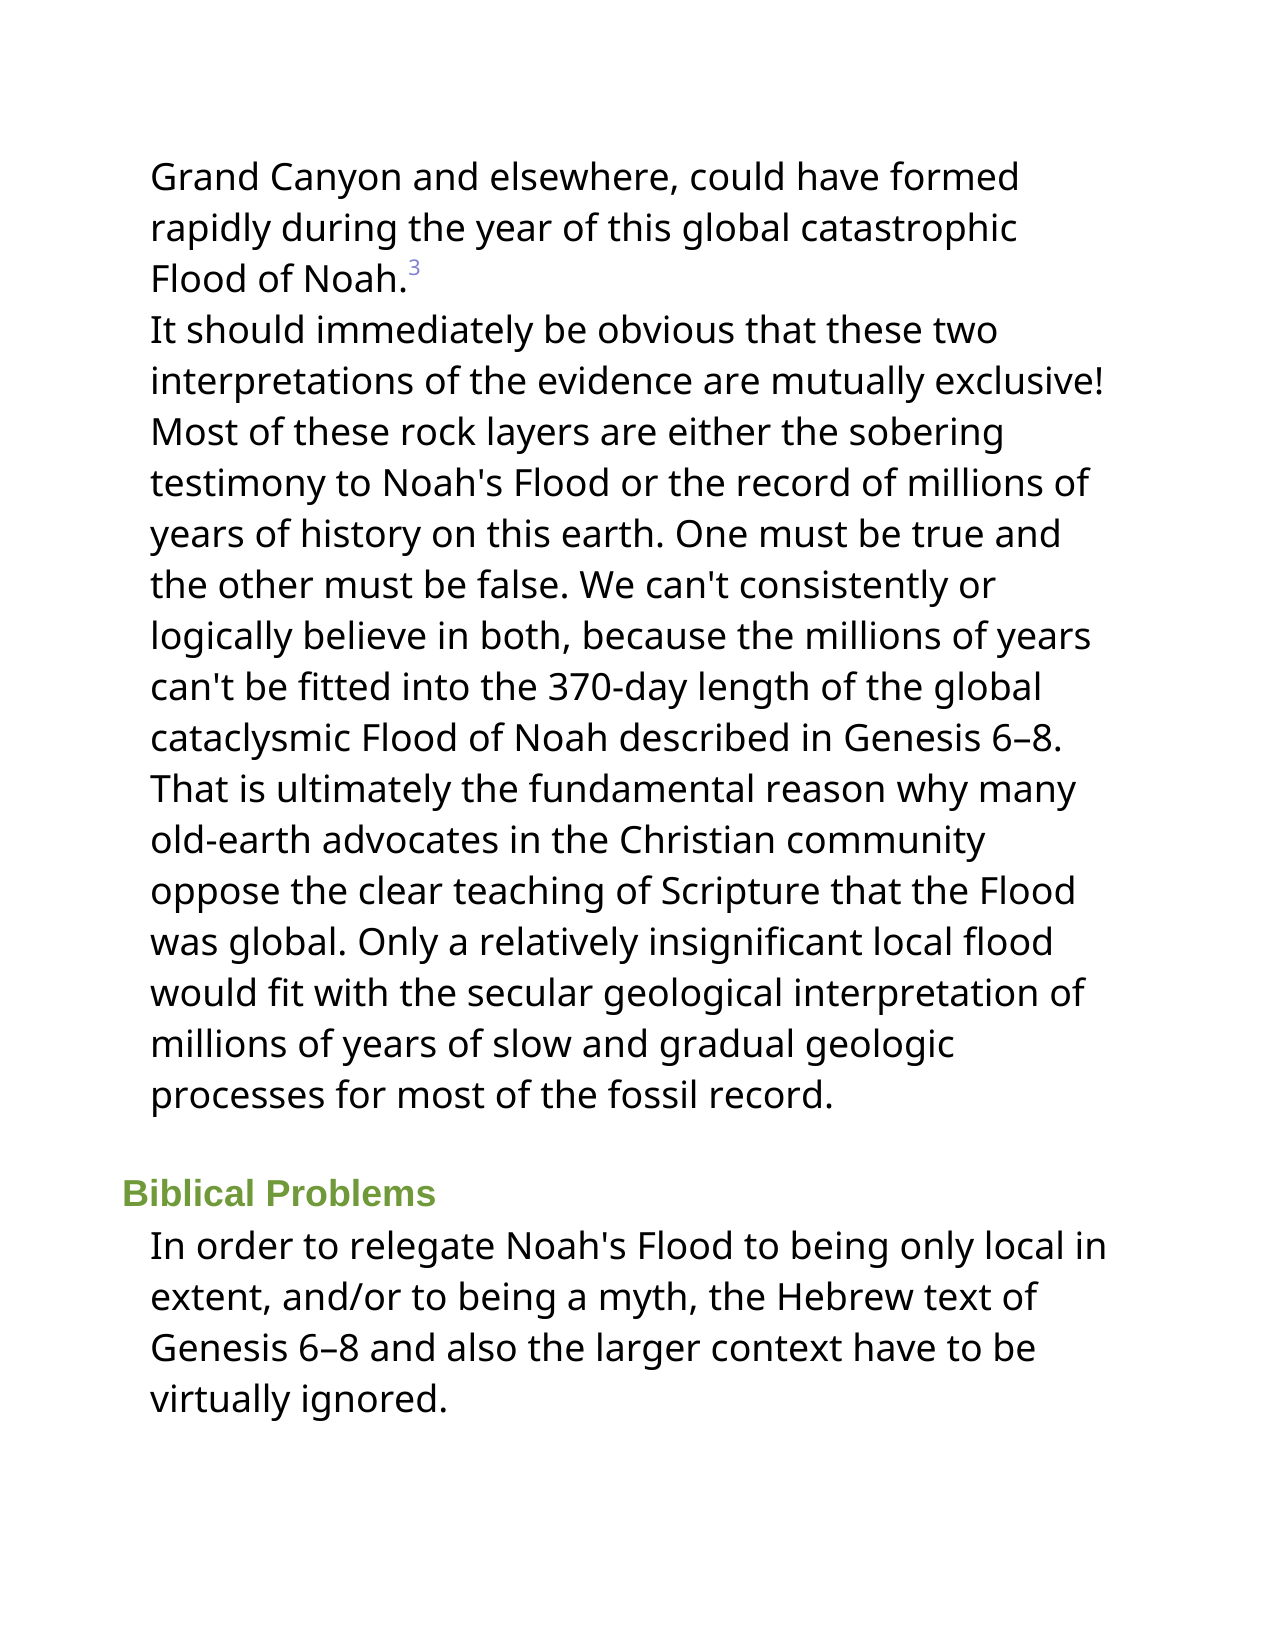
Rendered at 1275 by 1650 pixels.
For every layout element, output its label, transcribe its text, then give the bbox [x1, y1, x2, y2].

text Biblical Problems [122, 1171, 1200, 1214]
text It should immediately be obvious that these two interpretations of the evidence are mutually exclusive! Most of these rock layers are either the sobering testimony to Noah's Flood or the record of millions of years of history on this earth. One must be true and the other must be false. We can't consistently or logically believe in both, because the millions of years can't be fitted into the 370-day length of the global cataclysmic Flood of Noah described in Genesis 6–8. That is ultimately the fundamental reason why many old-earth advocates in the Christian community oppose the clear teaching of Scripture that the Flood was global. Only a relatively insignificant local flood would fit with the secular geological interpretation of millions of years of slow and gradual geologic processes for most of the fossil record. [150, 303, 1125, 1120]
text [150, 150, 1125, 303]
text In order to relegate Noah's Flood to being only local in extent, and/or to being a myth, the Hebrew text of Genesis 6–8 and also the larger context have to be virtually ignored. [150, 1219, 1125, 1423]
